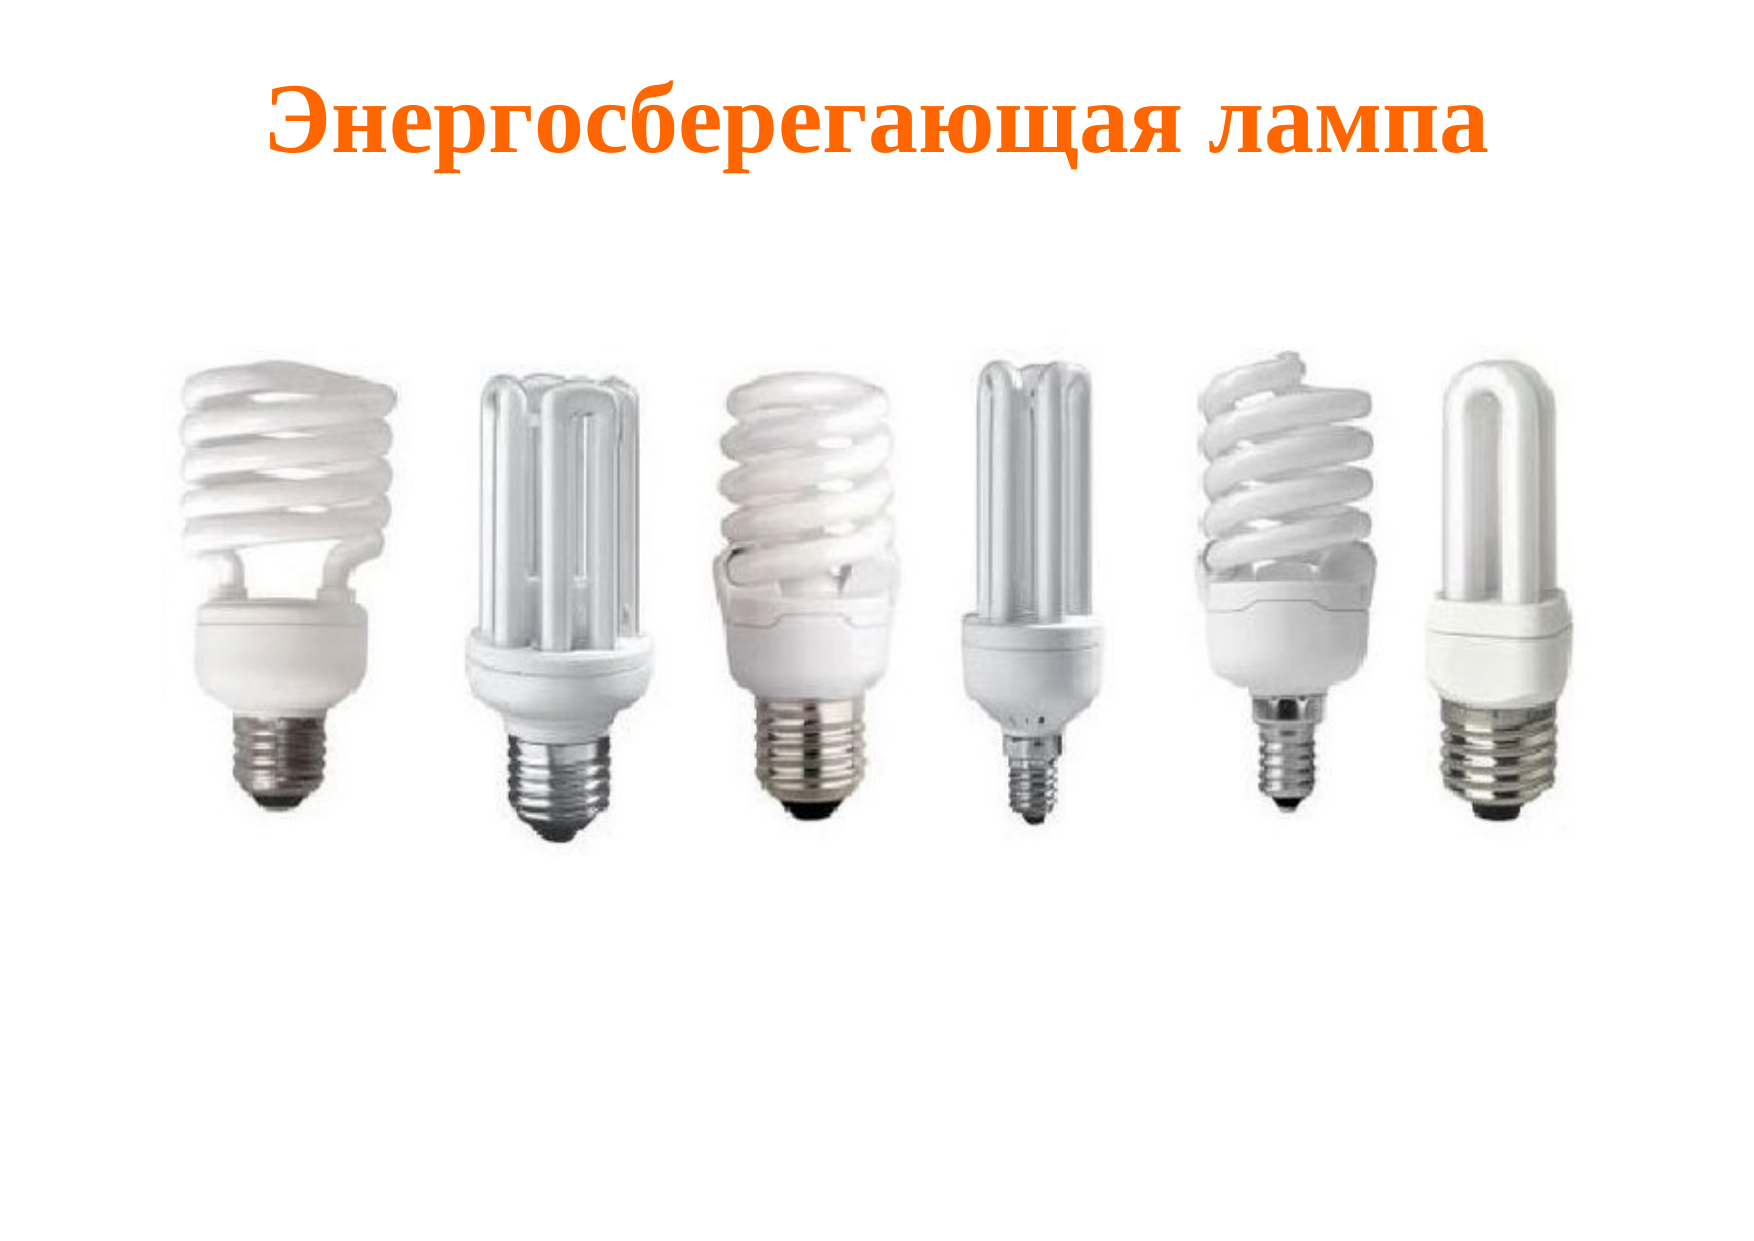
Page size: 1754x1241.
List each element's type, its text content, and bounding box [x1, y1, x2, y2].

picture [162, 281, 1592, 901]
text Энергосберегающая лампа [59, 59, 1695, 174]
